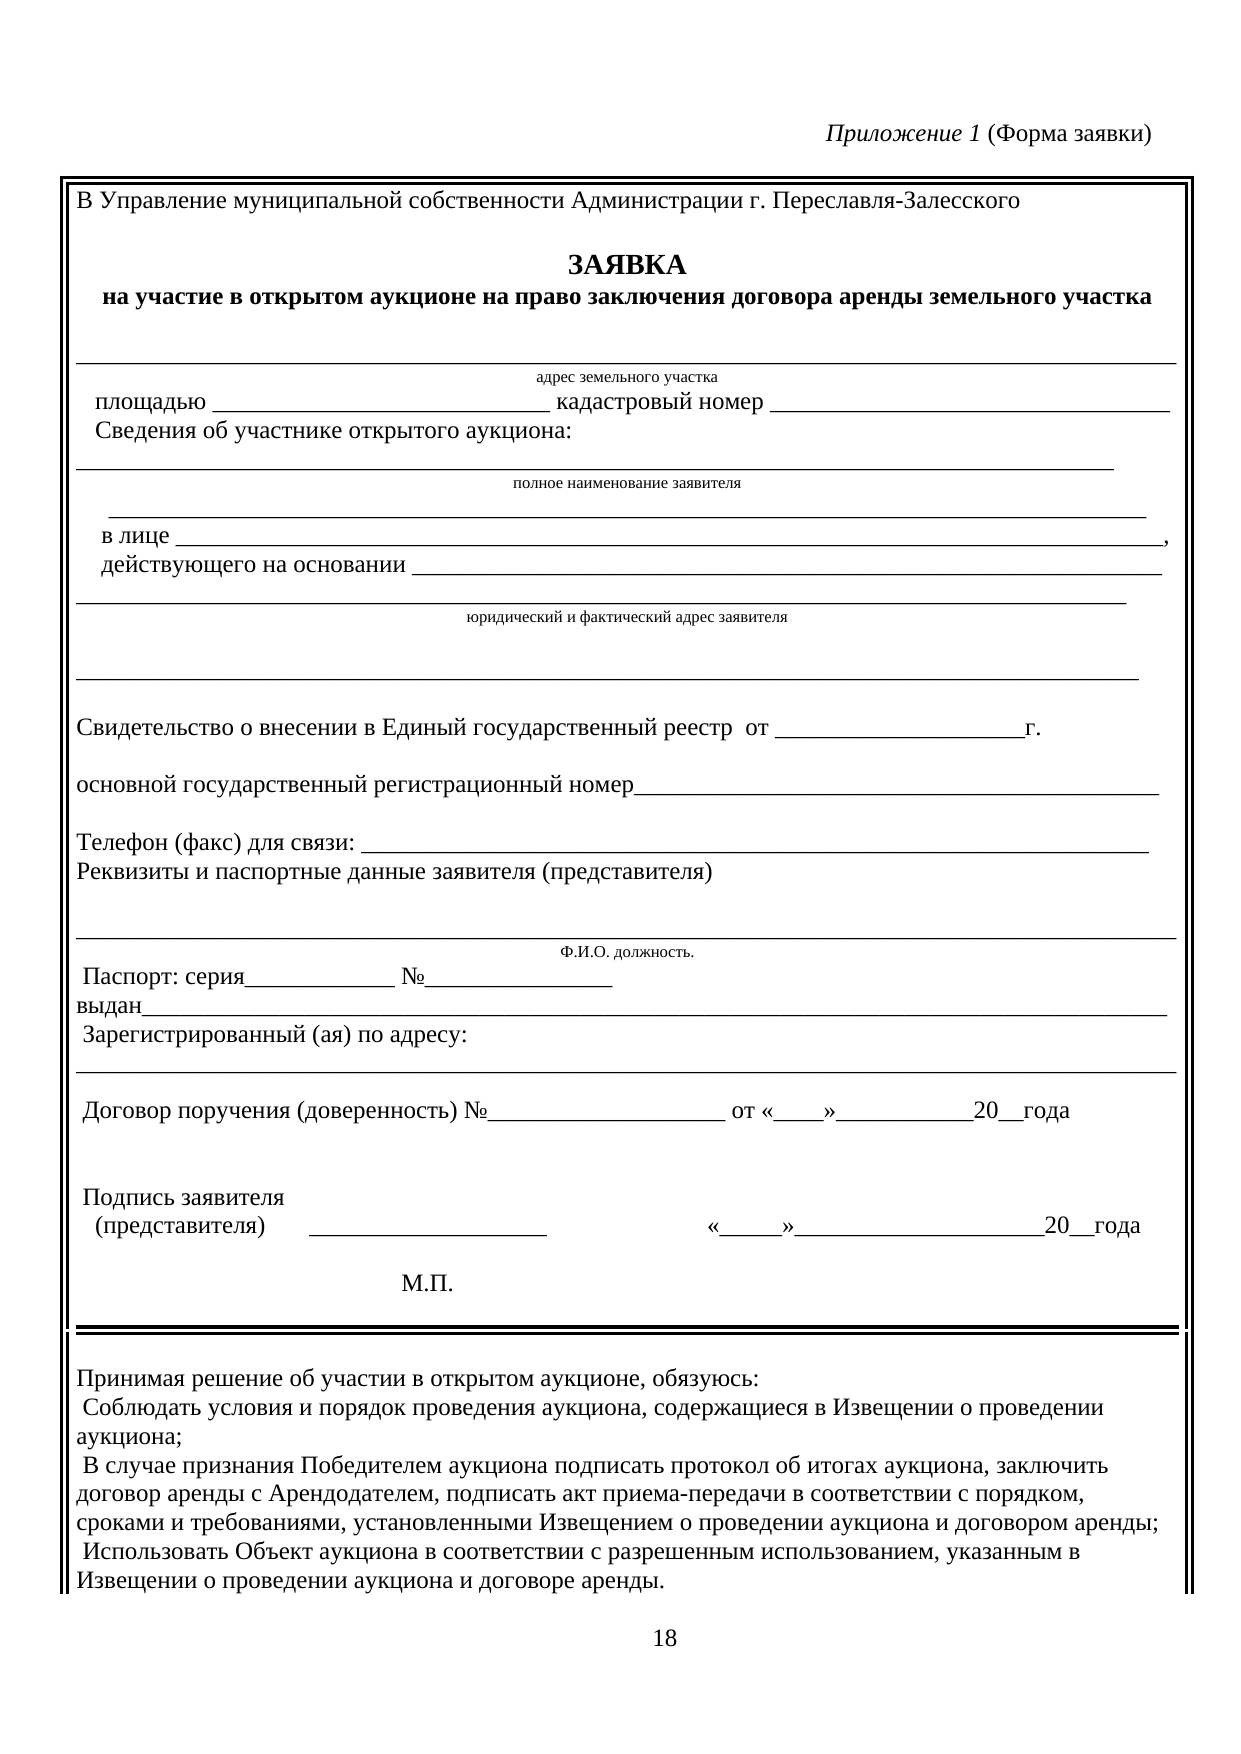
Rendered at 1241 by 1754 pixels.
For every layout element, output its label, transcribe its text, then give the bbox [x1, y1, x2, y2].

table_header В Управление муниципальной собственности Администрации г. Переславля-Залесского ЗАЯВКА на участие в открытом аукционе на право заключения договора аренды земельного участка ________________________________________________________________________________________ адрес земельного участка площадью ___________________________ кадастровый номер ________________________________ Сведения об участнике открытого аукциона: ___________________________________________________________________________________ полное наименование заявителя ___________________________________________________________________________________ в лице _______________________________________________________________________________, действующего на основании ____________________________________________________________ ____________________________________________________________________________________ юридический и фактический адрес заявителя _____________________________________________________________________________________ Свидетельство о внесении в Единый государственный реестр от ____________________г. основной государственный регистрационный номер__________________________________________ Телефон (факс) для связи: _______________________________________________________________ Реквизиты и паспортные данные заявителя (представителя) ________________________________________________________________________________________ Ф.И.О. должность. Паспорт: серия____________ №_______________ выдан__________________________________________________________________________________ Зарегистрированный (ая) по адресу: ________________________________________________________________________________________ Договор поручения (доверенность) №___________________ от «____»___________20__года [65, 179, 1190, 1153]
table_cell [65, 1325, 1190, 1593]
table_cell Подпись заявителя (представителя) ___________________ М.П. [69, 1153, 696, 1325]
table_cell «_____»____________________20__года [696, 1153, 1185, 1325]
text Приложение 1 (Форма заявки) [561, 118, 1152, 147]
